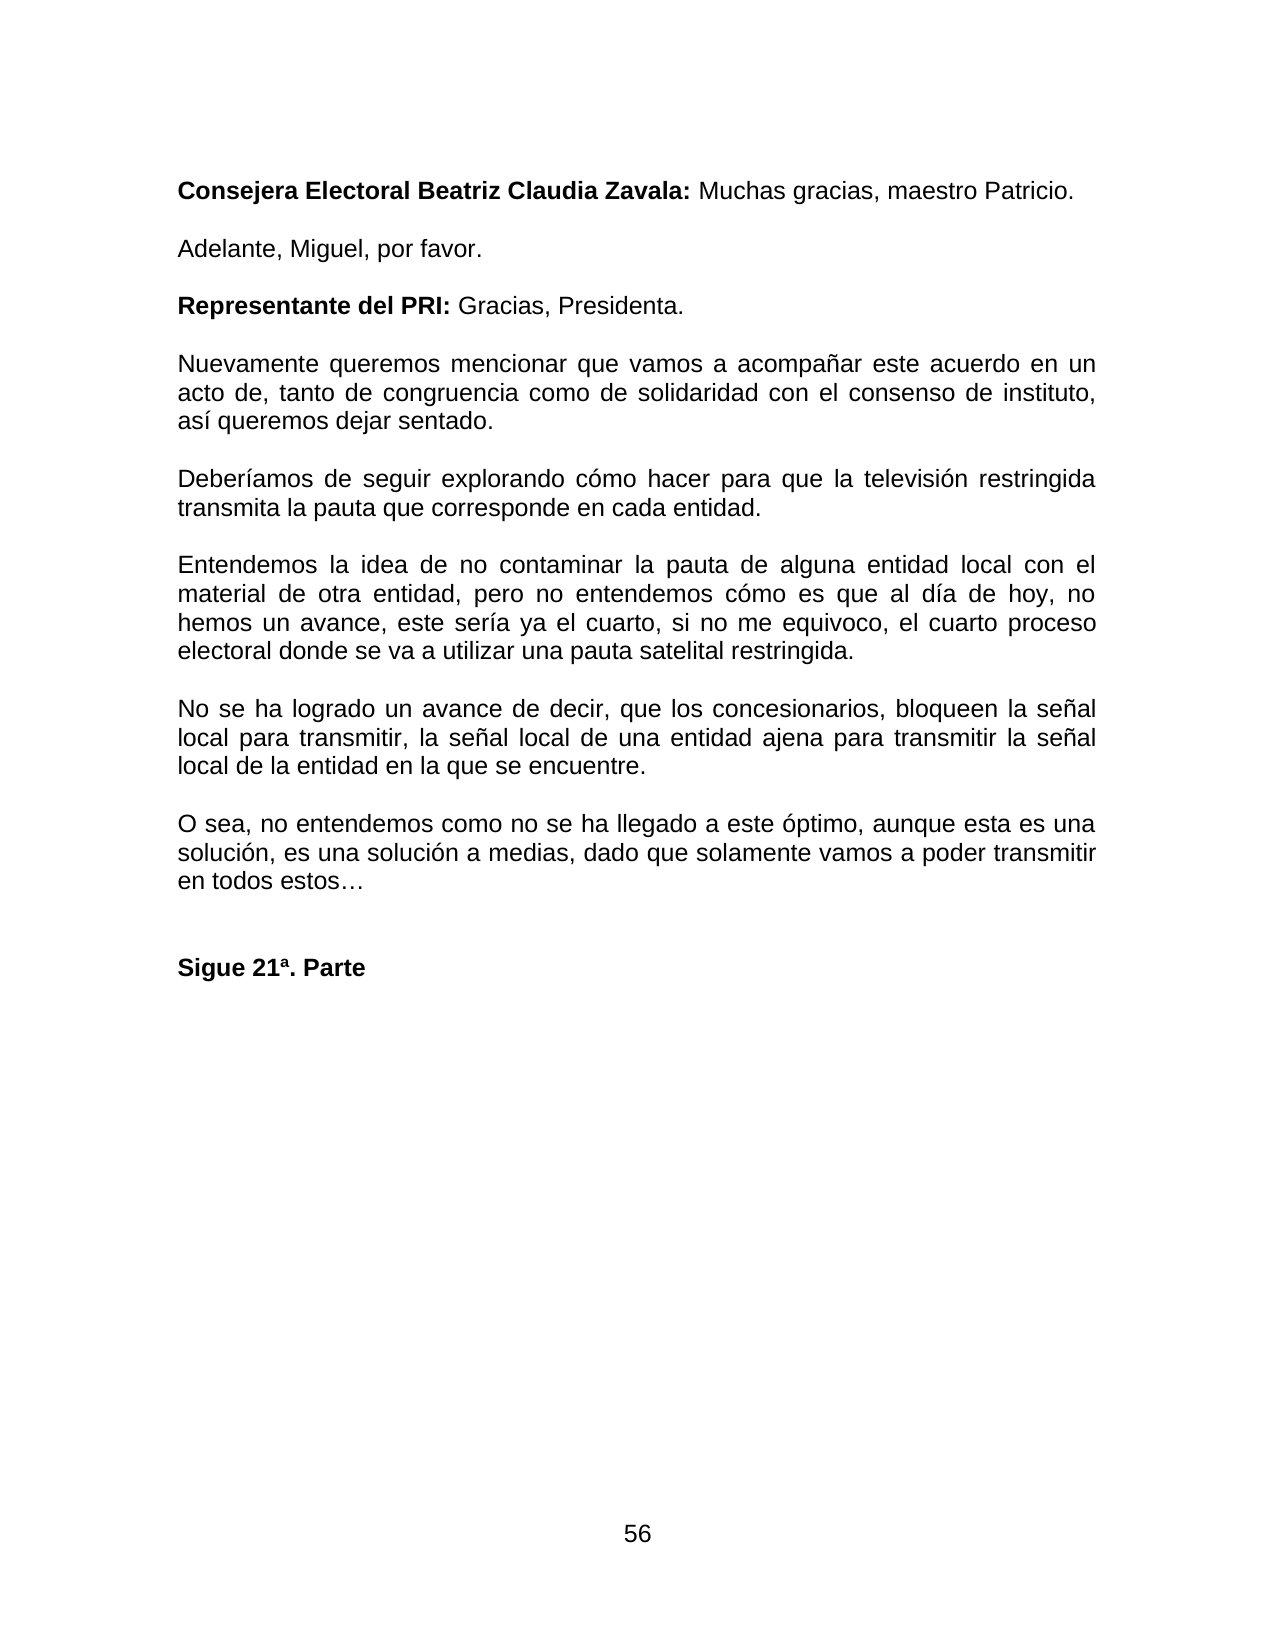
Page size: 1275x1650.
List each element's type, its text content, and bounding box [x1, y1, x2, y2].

text Entendemos la idea de no contaminar la pauta de alguna entidad local con el material de otra entidad, pero no entendemos cómo es que al día de hoy, no hemos un avance, este sería ya el cuarto, si no me equivoco, el cuarto proceso electoral donde se va a utilizar una pauta satelital restringida. [177, 550, 1098, 665]
text Deberíamos de seguir explorando cómo hacer para que la televisión restringida transmita la pauta que corresponde en cada entidad. [177, 464, 1098, 521]
text Nuevamente queremos mencionar que vamos a acompañar este acuerdo en un acto de, tanto de congruencia como de solidaridad con el consenso de instituto, así queremos dejar sentado. [177, 349, 1098, 435]
text O sea, no entendemos como no se ha llegado a este óptimo, aunque esta es una solución, es una solución a medias, dado que solamente vamos a poder transmitir en todos estos… [177, 809, 1098, 895]
text No se ha logrado un avance de decir, que los concesionarios, bloqueen la señal local para transmitir, la señal local de una entidad ajena para transmitir la señal local de la entidad en la que se encuentre. [177, 694, 1098, 780]
text Consejera Electoral Beatriz Claudia Zavala: Muchas gracias, maestro Patricio. [177, 176, 1098, 205]
text Sigue 21ª. Parte [177, 953, 1098, 981]
text Adelante, Miguel, por favor. [177, 234, 1098, 263]
text Representante del PRI: Gracias, Presidenta. [177, 291, 1098, 320]
